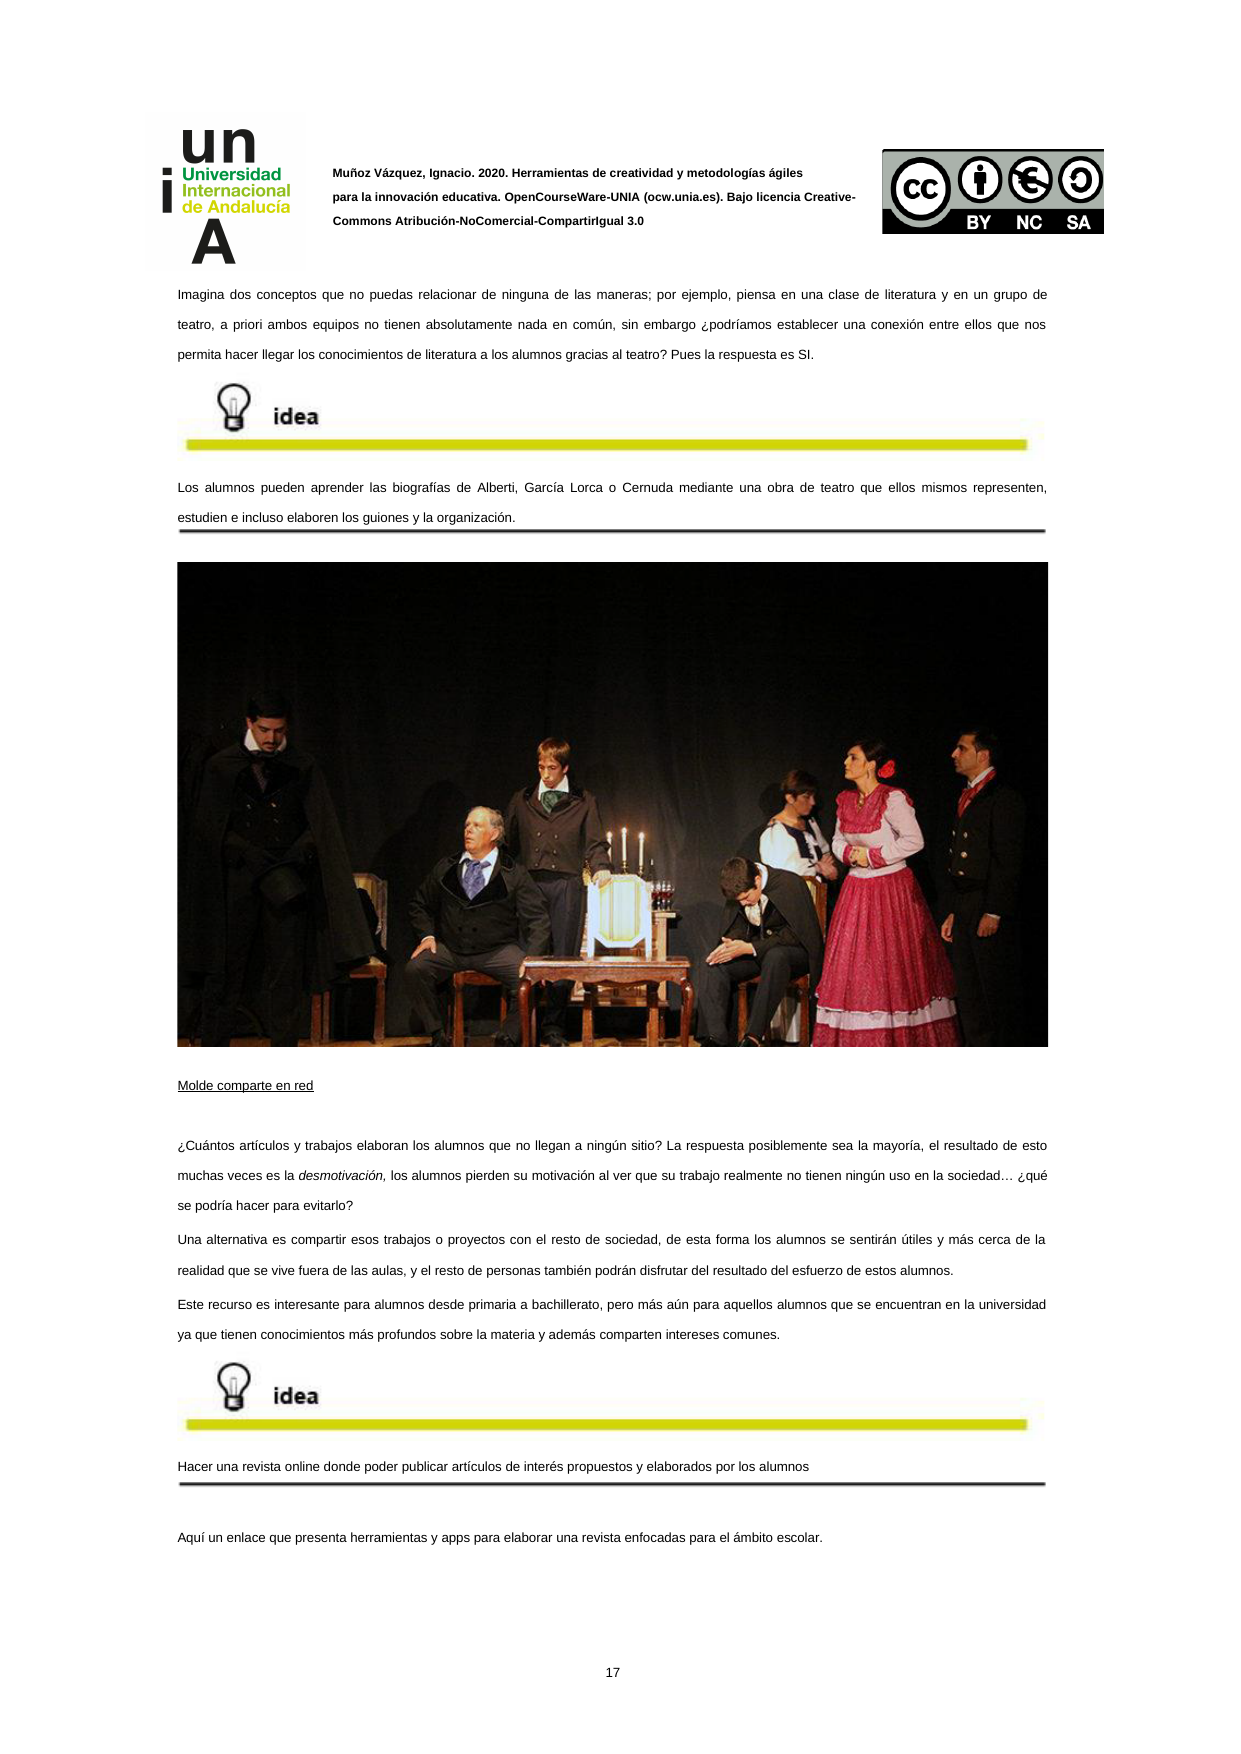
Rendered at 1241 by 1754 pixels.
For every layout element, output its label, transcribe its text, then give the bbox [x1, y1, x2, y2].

text ¿Cuántos artículos y trabajos elaboran los alumnos que no llegan a ningún sitio? La respuesta posiblemente sea la mayoría, el resultado de esto muchas veces es la desmotivación, los alumnos pierden su motivación al ver que su trabajo realmente no tienen ningún uso en la sociedad… ¿qué se podría hacer para evitarlo? [177, 1127, 1048, 1214]
picture [177, 1482, 1049, 1489]
picture [177, 1350, 1049, 1441]
text Molde comparte en red [177, 1067, 1048, 1093]
text Aquí un enlace que presenta herramientas y apps para elaborar una revista enfocadas para el ámbito escolar. [177, 1519, 1048, 1546]
text Este recurso es interesante para alumnos desde primaria a bachillerato, pero más aún para aquellos alumnos que se encuentran en la universidad ya que tienen conocimientos más profundos sobre la materia y además comparten intereses comunes. [177, 1286, 1048, 1342]
text Imagina dos conceptos que no puedas relacionar de ninguna de las maneras; por ejemplo, piensa en una clase de literatura y en un grupo de teatro, a priori ambos equipos no tienen absolutamente nada en común, sin embargo ¿podríamos establecer una conexión entre ellos que nos permita hacer llegar los conocimientos de literatura a los alumnos gracias al teatro? Pues la respuesta es SI. [177, 276, 1048, 363]
picture [177, 529, 1049, 536]
picture [144, 112, 306, 271]
picture [177, 562, 1049, 1047]
text Una alternativa es compartir esos trabajos o proyectos con el resto de sociedad, de esta forma los alumnos se sentirán útiles y más cerca de la realidad que se vive fuera de las aulas, y el resto de personas también podrán disfrutar del resultado del esfuerzo de estos alumnos. [177, 1221, 1048, 1278]
text Los alumnos pueden aprender las biografías de Alberti, García Lorca o Cernuda mediante una obra de teatro que ellos mismos representen, estudien e incluso elaboren los guiones y la organización. [177, 469, 1048, 526]
text Hacer una revista online donde poder publicar artículos de interés propuestos y elaborados por los alumnos [177, 1448, 1048, 1475]
picture [177, 370, 1049, 461]
